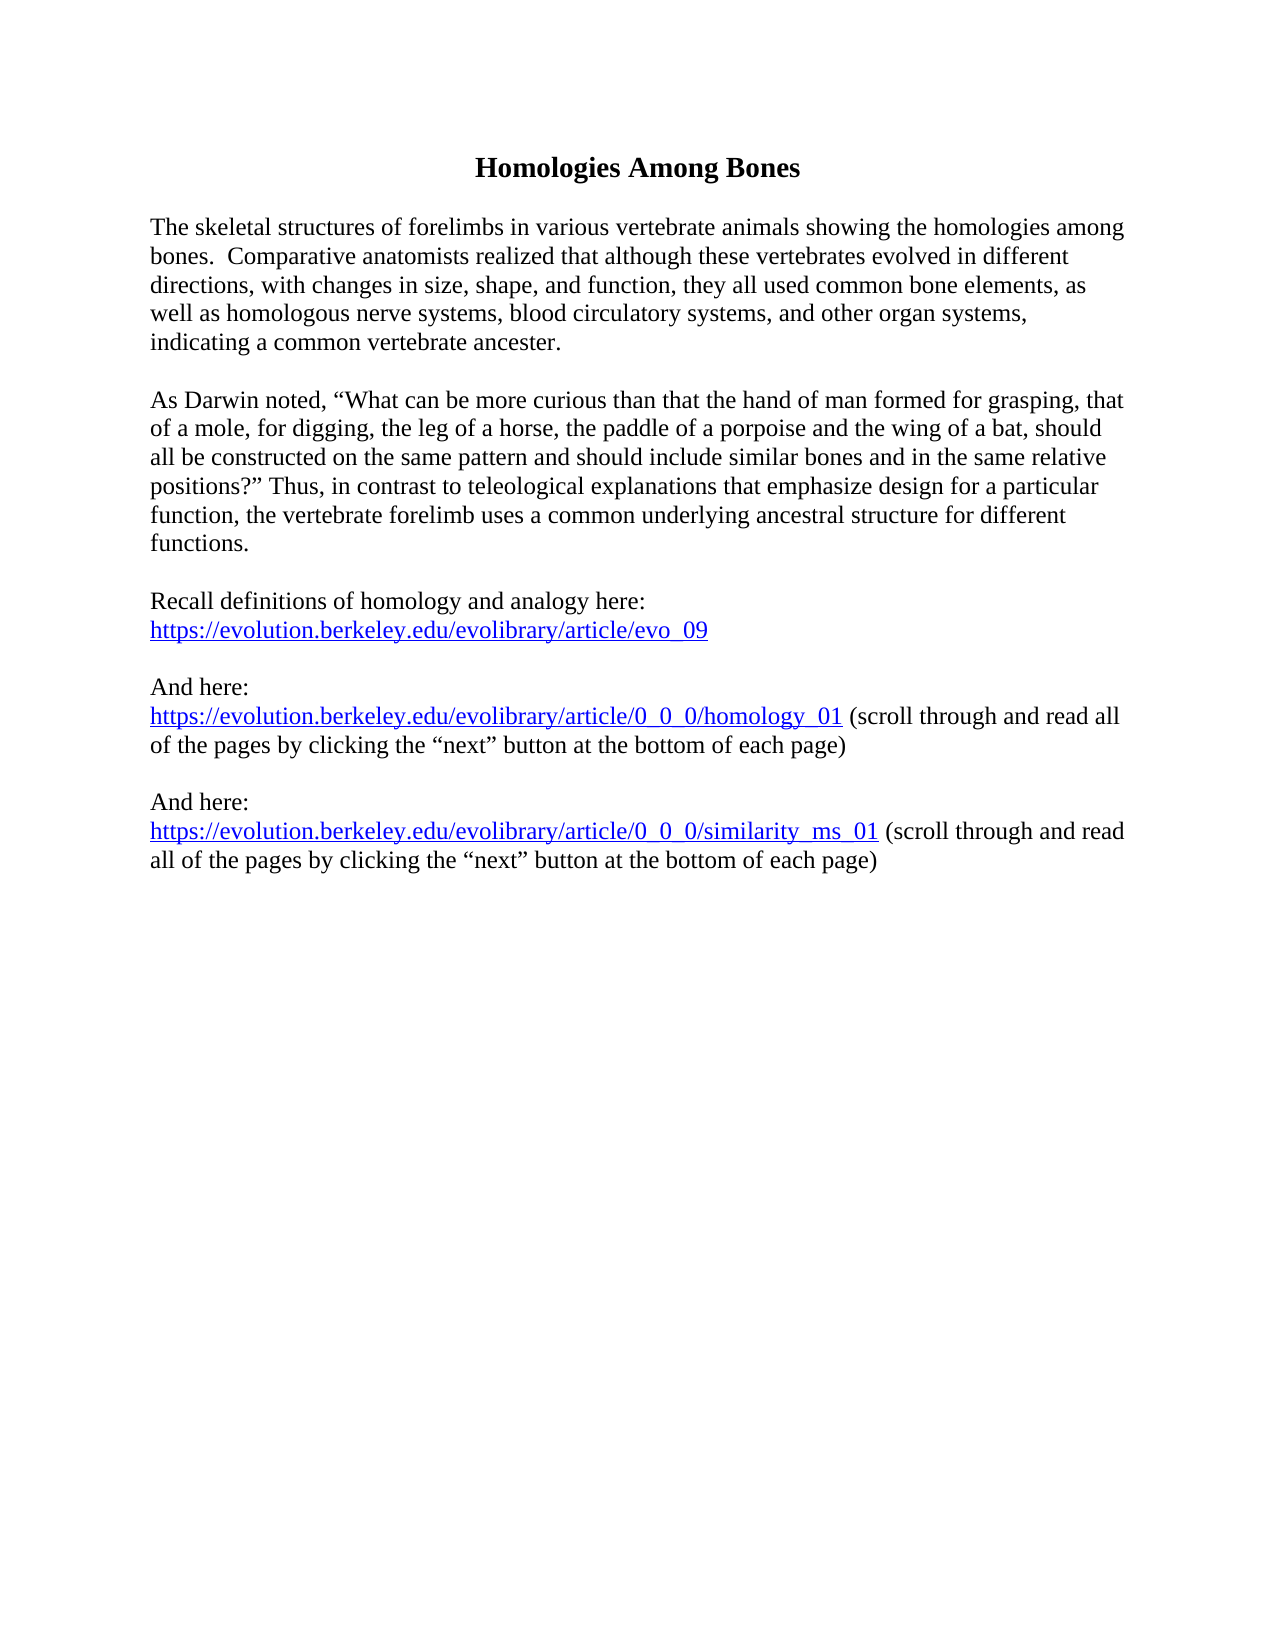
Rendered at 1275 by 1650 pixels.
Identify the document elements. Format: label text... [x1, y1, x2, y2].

text And here: [150, 672, 1125, 701]
text Homologies Among Bones [150, 150, 1125, 183]
text And here: [150, 787, 1125, 816]
text As Darwin noted, “What can be more curious than that the hand of man formed for grasping, that of a mole, for digging, the leg of a horse, the paddle of a porpoise and the wing of a bat, should all be constructed on the same pattern and should include similar bones and in the same relative positions?” Thus, in contrast to teleological explanations that emphasize design for a particular function, the vertebrate forelimb uses a common underlying ancestral structure for different functions. [150, 385, 1125, 557]
text The skeletal structures of forelimbs in various vertebrate animals showing the homologies among bones. Comparative anatomists realized that although these vertebrates evolved in different directions, with changes in size, shape, and function, they all used common bone elements, as well as homologous nerve systems, blood circulatory systems, and other organ systems, indicating a common vertebrate ancester. [150, 212, 1125, 356]
text https://evolution.berkeley.edu/evolibrary/article/0_0_0/similarity_ms_01 (scroll through and read all of the pages by clicking the “next” button at the bottom of each page) [150, 816, 1125, 873]
text https://evolution.berkeley.edu/evolibrary/article/0_0_0/homology_01 (scroll through and read all of the pages by clicking the “next” button at the bottom of each page) [150, 701, 1125, 758]
text Recall definitions of homology and analogy here: https://evolution.berkeley.edu/evolibrary/article/evo_09 [150, 586, 1125, 643]
